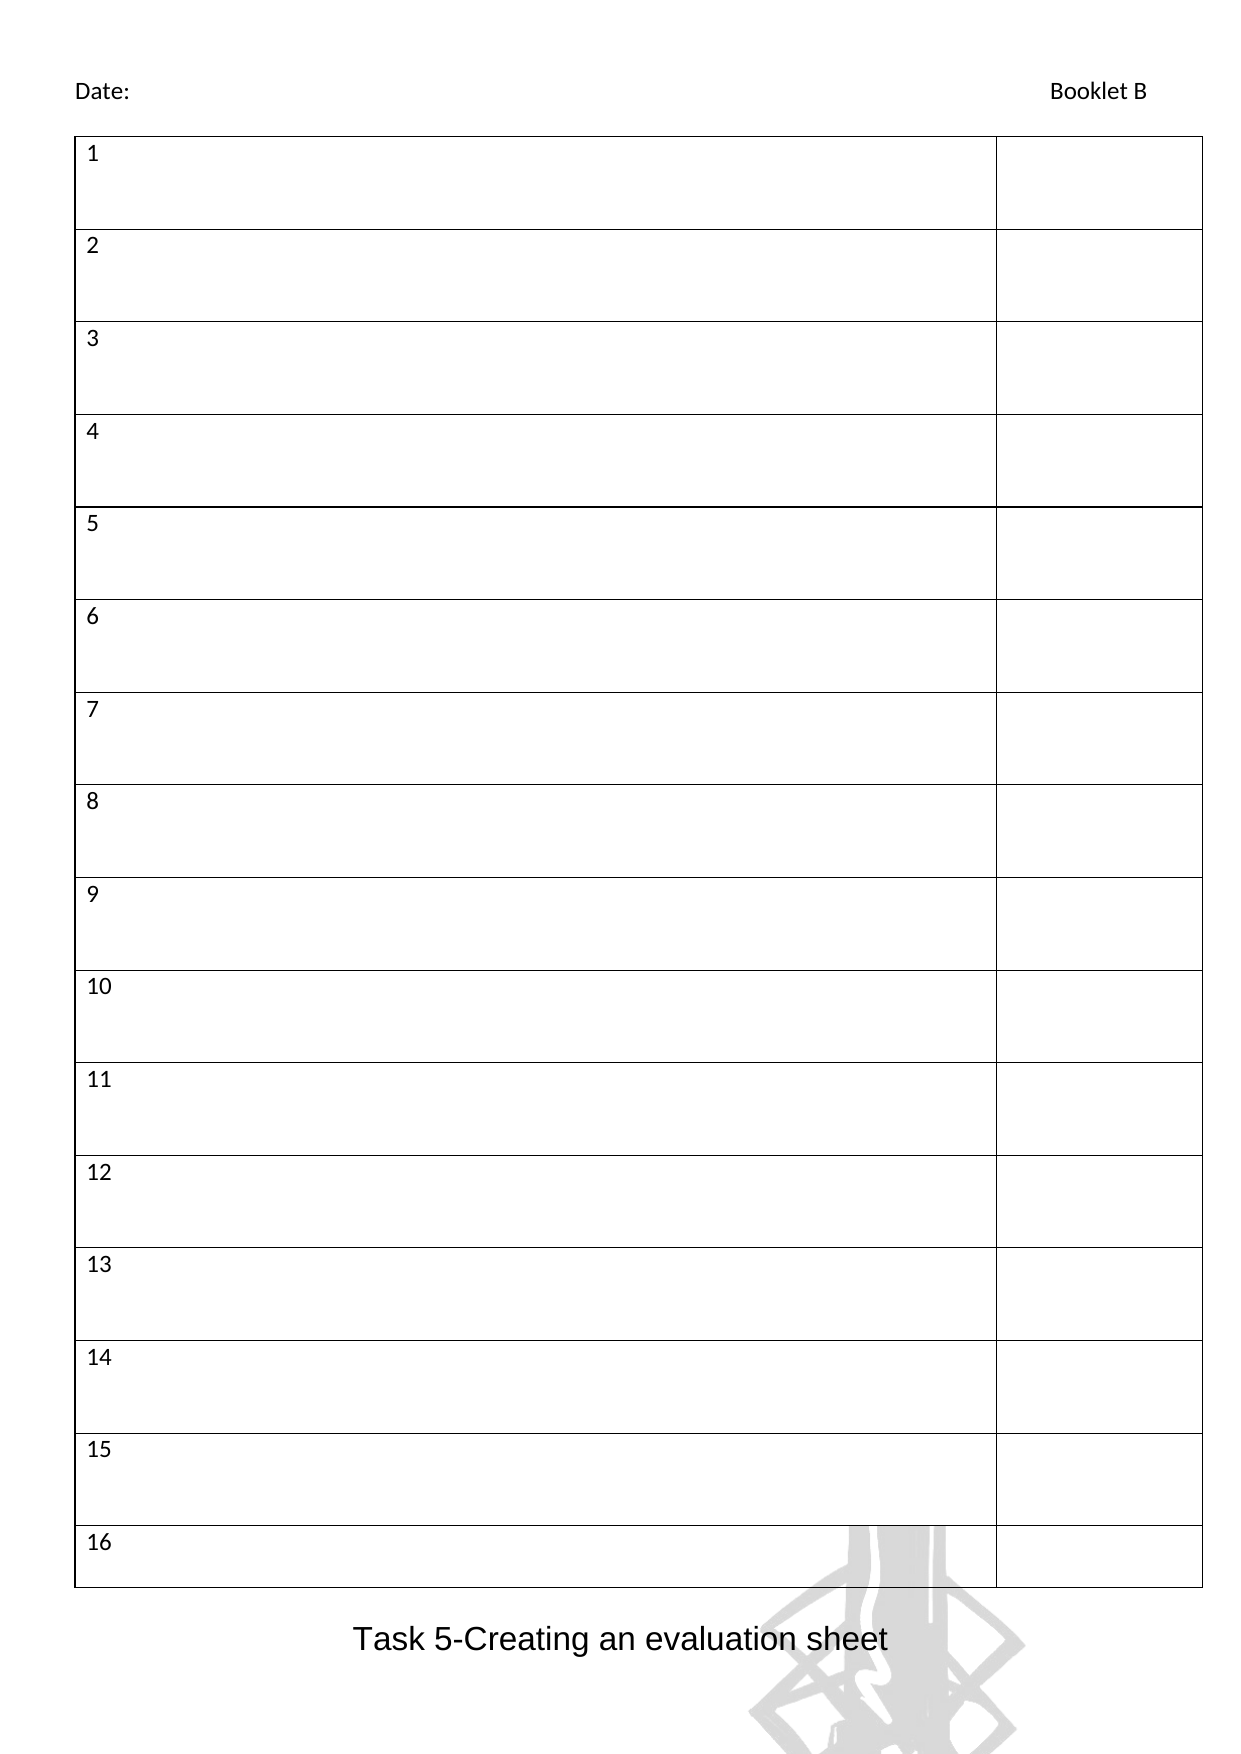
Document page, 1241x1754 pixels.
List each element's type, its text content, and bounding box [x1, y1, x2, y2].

table_cell 2 [76, 230, 996, 321]
table_cell [997, 785, 1202, 877]
table_cell 5 [76, 508, 996, 599]
table_cell 6 [76, 600, 996, 692]
table_cell 16 [76, 1526, 996, 1587]
table_cell [997, 230, 1202, 321]
table_cell 11 [76, 1063, 996, 1155]
table_cell [997, 1434, 1202, 1525]
table_cell [997, 1526, 1202, 1587]
table_header [997, 137, 1202, 229]
table_cell 7 [76, 693, 996, 784]
table_cell 15 [76, 1434, 996, 1525]
table_cell 12 [76, 1156, 996, 1247]
table_cell [997, 415, 1202, 506]
table_cell [997, 508, 1202, 599]
table_cell [997, 1063, 1202, 1155]
table_cell [997, 1248, 1202, 1340]
table_cell 4 [76, 415, 996, 506]
table_cell [997, 971, 1202, 1062]
table_header 1 [76, 137, 996, 229]
text Task 5-Creating an evaluation sheet [75, 1619, 1165, 1657]
table_cell 9 [76, 878, 996, 969]
table_cell 8 [76, 785, 996, 877]
table_cell [997, 1341, 1202, 1432]
table_cell [997, 693, 1202, 784]
table_cell 14 [76, 1341, 996, 1432]
table_cell 10 [76, 971, 996, 1062]
table_cell [997, 1156, 1202, 1247]
table_cell 13 [76, 1248, 996, 1340]
table_cell [997, 600, 1202, 692]
table_cell [997, 878, 1202, 969]
table_cell 3 [76, 322, 996, 414]
table_cell [997, 322, 1202, 414]
